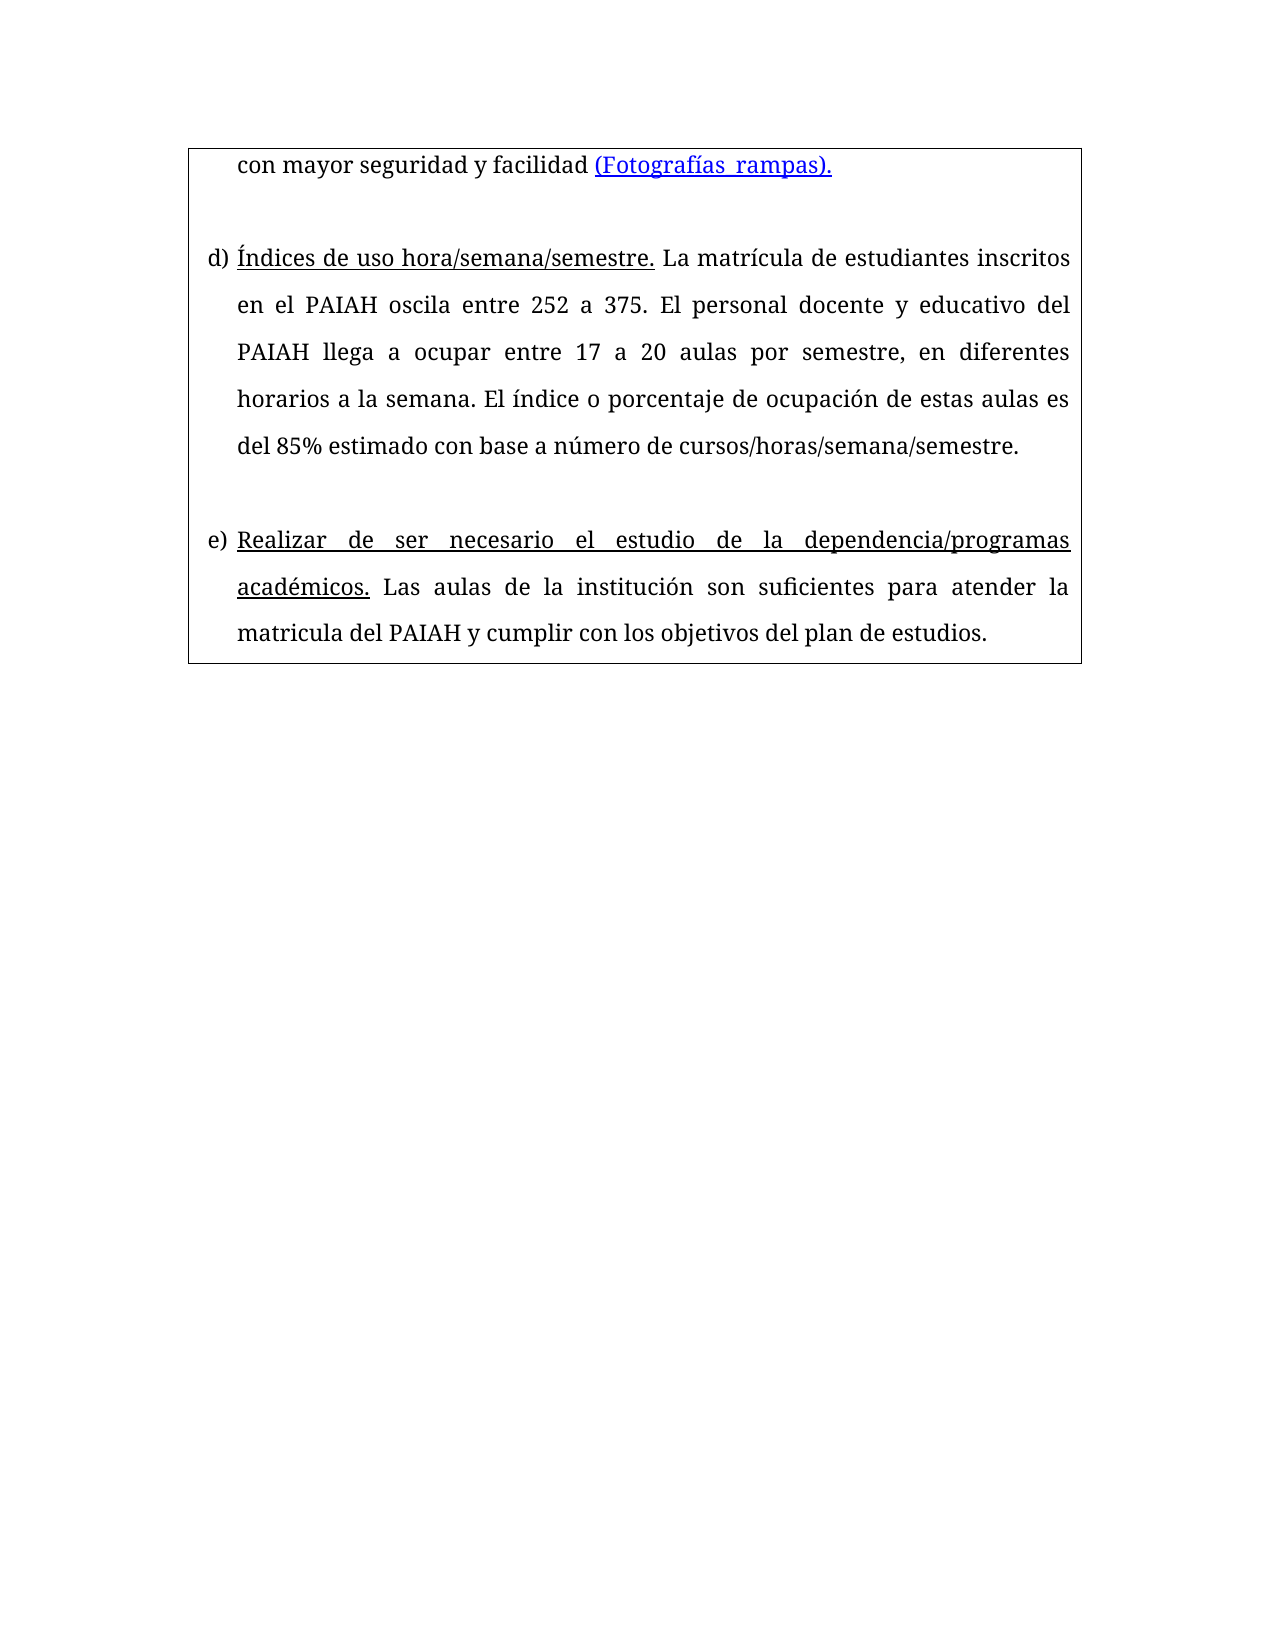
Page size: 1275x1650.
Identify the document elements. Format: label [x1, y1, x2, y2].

table_cell [189, 149, 1081, 663]
